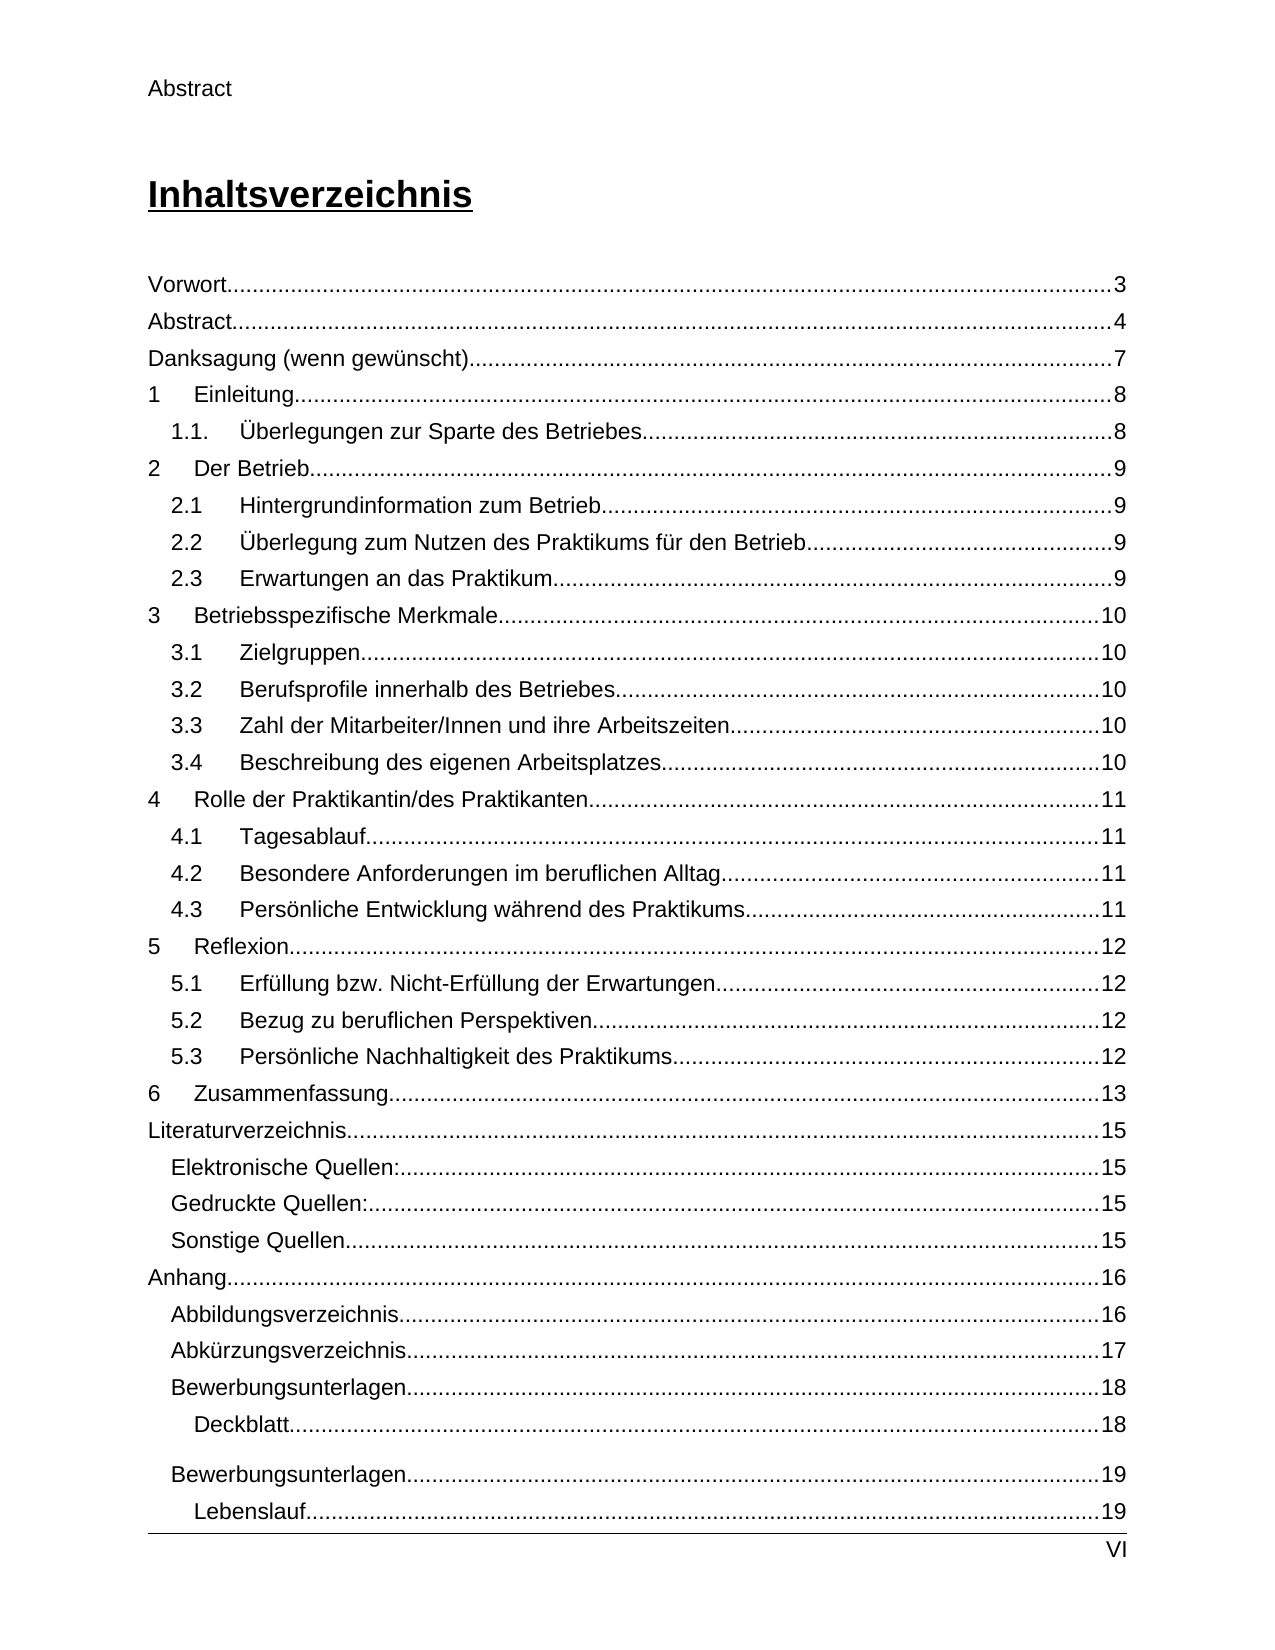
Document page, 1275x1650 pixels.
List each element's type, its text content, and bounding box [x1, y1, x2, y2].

text 1 Einleitung 8 [148, 381, 1127, 408]
text 3.1 Zielgruppen 10 [171, 639, 1127, 665]
text 3.3 Zahl der Mitarbeiter/Innen und ihre Arbeitszeiten 10 [171, 712, 1127, 739]
text 4.2 Besondere Anforderungen im beruflichen Alltag 11 [171, 859, 1127, 886]
text 1.1. Überlegungen zur Sparte des Betriebes 8 [171, 418, 1127, 444]
text 6 Zusammenfassung 13 [148, 1080, 1127, 1106]
text Sonstige Quellen 15 [171, 1227, 1127, 1253]
text Deckblatt 18 [193, 1411, 1127, 1437]
text Elektronische Quellen: 15 [171, 1154, 1127, 1180]
text Abbildungsverzeichnis 16 [171, 1301, 1127, 1327]
text Danksagung (wenn gewünscht) 7 [148, 345, 1127, 371]
text 4 Rolle der Praktikantin/des Praktikanten 11 [148, 786, 1127, 812]
text 2.3 Erwartungen an das Praktikum 9 [171, 565, 1127, 592]
text 4.1 Tagesablauf 11 [171, 823, 1127, 849]
text 2.1 Hintergrundinformation zum Betrieb 9 [171, 492, 1127, 518]
text Bewerbungsunterlagen 18 [171, 1374, 1127, 1401]
text 2 Der Betrieb 9 [148, 455, 1127, 481]
text Lebenslauf 19 [193, 1498, 1127, 1524]
text 3.4 Beschreibung des eigenen Arbeitsplatzes 10 [171, 749, 1127, 776]
subtitle Inhaltsverzeichnis [148, 173, 1127, 216]
text 4.3 Persönliche Entwicklung während des Praktikums 11 [171, 896, 1127, 923]
text Gedruckte Quellen: 15 [171, 1190, 1127, 1217]
text Abstract 4 [148, 308, 1127, 334]
text 5 Reflexion 12 [148, 933, 1127, 959]
text 5.3 Persönliche Nachhaltigkeit des Praktikums 12 [171, 1043, 1127, 1070]
text 3.2 Berufsprofile innerhalb des Betriebes 10 [171, 676, 1127, 702]
text Literaturverzeichnis 15 [148, 1117, 1127, 1143]
text Bewerbungsunterlagen 19 [171, 1461, 1127, 1487]
text Vorwort 3 [148, 271, 1127, 297]
text Anhang 16 [148, 1264, 1127, 1290]
text 5.1 Erfüllung bzw. Nicht-Erfüllung der Erwartungen 12 [171, 970, 1127, 996]
text 3 Betriebsspezifische Merkmale 10 [148, 602, 1127, 628]
text Abkürzungsverzeichnis 17 [171, 1337, 1127, 1364]
text 5.2 Bezug zu beruflichen Perspektiven 12 [171, 1007, 1127, 1033]
text 2.2 Überlegung zum Nutzen des Praktikums für den Betrieb 9 [171, 528, 1127, 555]
